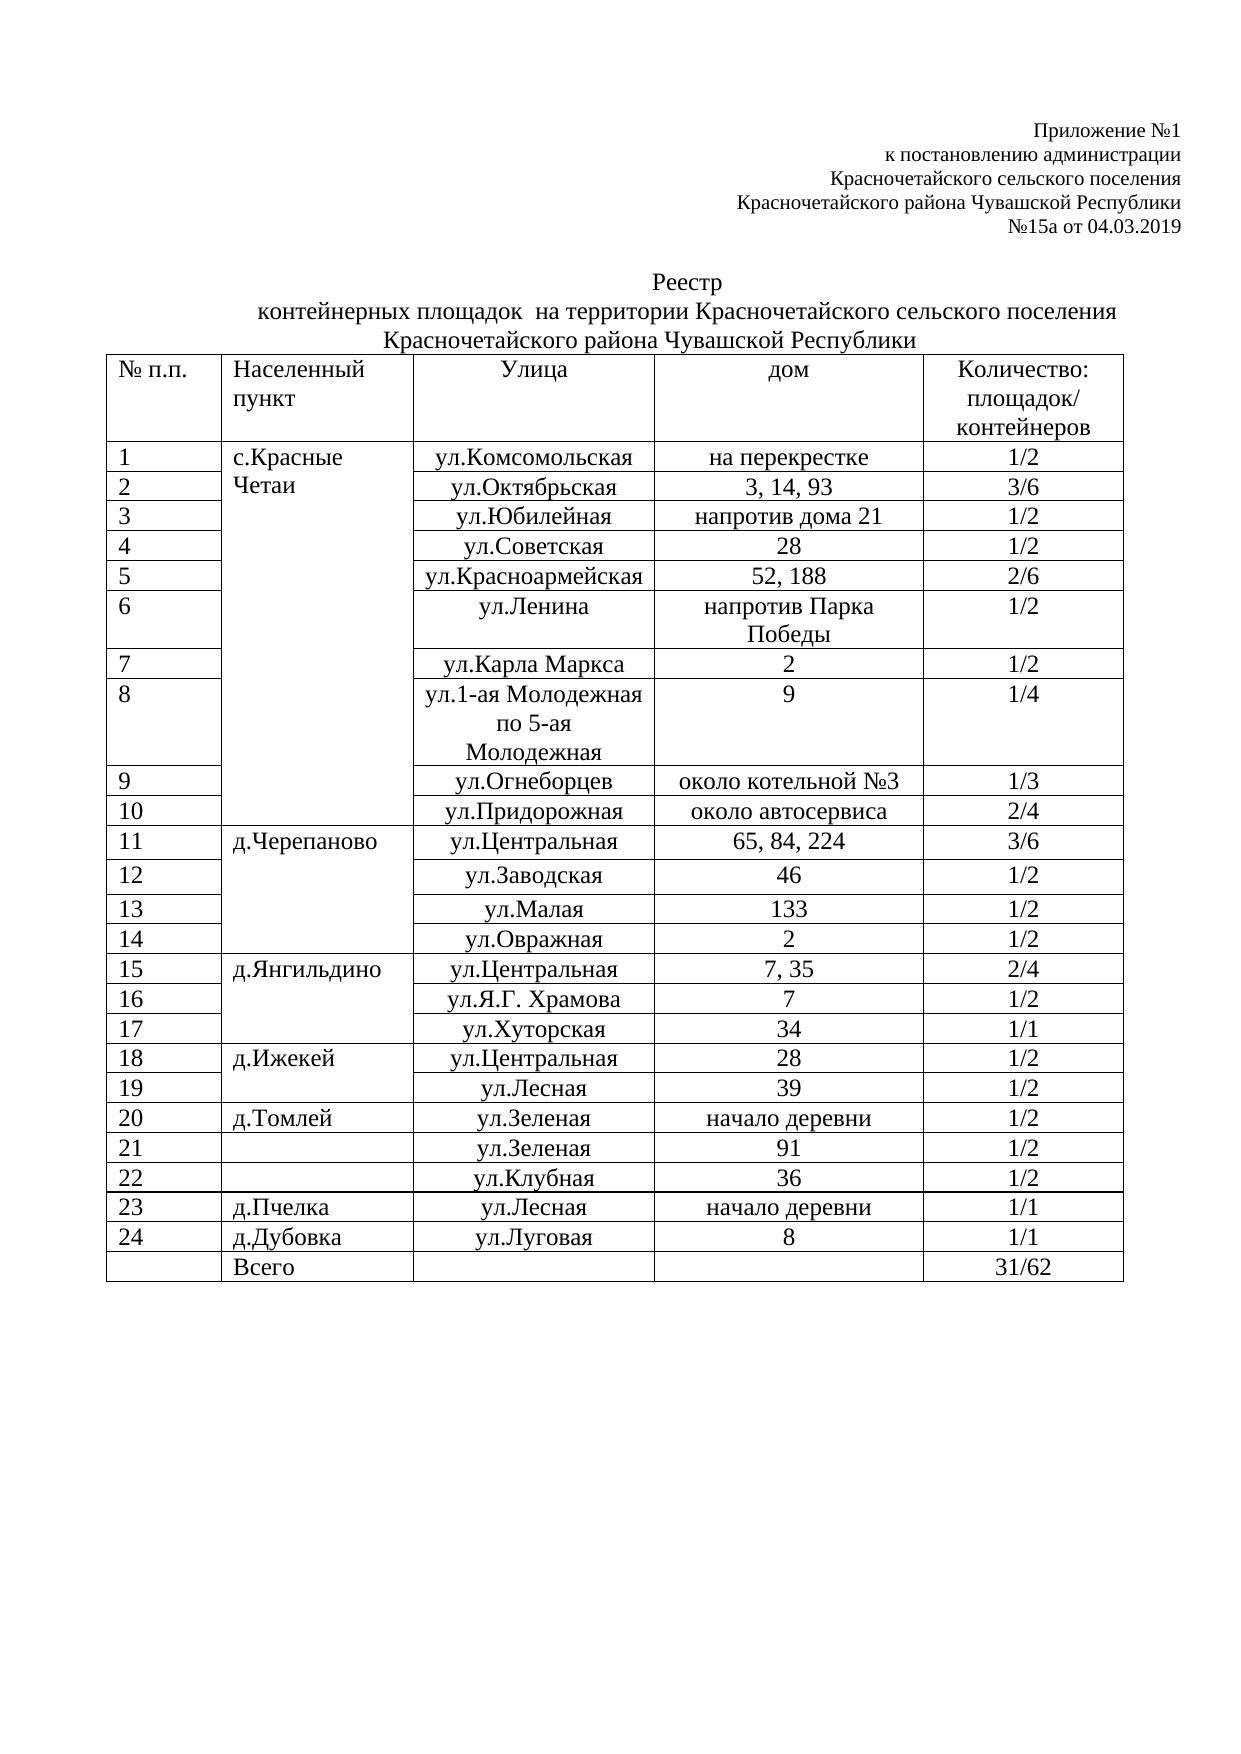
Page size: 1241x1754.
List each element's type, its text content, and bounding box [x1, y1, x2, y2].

table_cell 1/2 [924, 591, 1123, 648]
table_cell ул.Октябрьская [414, 472, 654, 500]
table_cell 1/2 [924, 1044, 1123, 1072]
table_cell начало деревни [655, 1193, 923, 1221]
table_cell 9 [655, 679, 923, 765]
table_cell 14 [107, 924, 221, 953]
table_cell 12 [107, 860, 221, 893]
table_header дом [655, 355, 923, 441]
table_cell ул.Советская [414, 531, 654, 560]
table_cell [107, 1252, 221, 1281]
table_cell 34 [655, 1014, 923, 1042]
table_header № п.п. [107, 355, 221, 441]
table_cell 3/6 [924, 472, 1123, 500]
table_cell 1/2 [924, 1073, 1123, 1102]
table_cell ул.Центральная [414, 826, 654, 859]
table_cell 3 [107, 501, 221, 530]
table_header Количество: площадок/ контейнеров [924, 355, 1123, 441]
table_cell 8 [107, 679, 221, 765]
table_cell 1/4 [924, 679, 1123, 765]
table_cell 36 [655, 1163, 923, 1191]
table_cell 7 [107, 649, 221, 678]
table_cell ул.Зеленая [414, 1103, 654, 1132]
table_cell ул.Ленина [414, 591, 654, 648]
table_cell 1/2 [924, 1163, 1123, 1191]
table_cell ул.Огнеборцев [414, 766, 654, 795]
table_cell 1/2 [924, 895, 1123, 923]
table_cell 1/2 [924, 531, 1123, 560]
table_cell ул.Центральная [414, 1044, 654, 1072]
table_cell 1/1 [924, 1222, 1123, 1251]
table_cell 1/2 [924, 1133, 1123, 1162]
table_cell ул.Юбилейная [414, 501, 654, 530]
table_cell 2 [655, 649, 923, 678]
table_cell ул.1-ая Молодежная по 5-ая Молодежная [414, 679, 654, 765]
table_cell д.Пчелка [222, 1193, 413, 1221]
table_cell 4 [107, 531, 221, 560]
table_cell ул.Комсомольская [414, 442, 654, 471]
text к постановлению администрации [118, 142, 1181, 166]
table_cell 19 [107, 1073, 221, 1102]
table_cell ул.Луговая [414, 1222, 654, 1251]
table_cell 15 [107, 954, 221, 983]
table_cell [222, 1133, 413, 1162]
table_cell 28 [655, 1044, 923, 1072]
table_cell 2/4 [924, 954, 1123, 983]
table_cell 2 [655, 924, 923, 953]
table_cell 22 [107, 1163, 221, 1191]
table_cell ул.Зеленая [414, 1133, 654, 1162]
table_cell около автосервиса [655, 796, 923, 825]
table_cell 11 [107, 826, 221, 859]
table_cell ул.Я.Г. Храмова [414, 984, 654, 1013]
table_header Улица [414, 355, 654, 441]
table_cell с.Красные Четаи [222, 442, 413, 825]
table_cell Всего [222, 1252, 413, 1281]
table_cell 3/6 [924, 826, 1123, 859]
table_cell 1/2 [924, 924, 1123, 953]
text Красночетайского района Чувашской Республики [118, 190, 1181, 214]
table_cell 2/4 [924, 796, 1123, 825]
table_cell 3, 14, 93 [655, 472, 923, 500]
table_cell 1/2 [924, 442, 1123, 471]
table_header Населенный пункт [222, 355, 413, 441]
table_cell д.Томлей [222, 1103, 413, 1132]
table_cell ул.Клубная [414, 1163, 654, 1191]
table_cell 65, 84, 224 [655, 826, 923, 859]
text Приложение №1 [118, 118, 1181, 142]
table_cell ул.Овражная [414, 924, 654, 953]
table_cell ул.Заводская [414, 860, 654, 893]
table_cell 1/3 [924, 766, 1123, 795]
table_cell [414, 1252, 654, 1281]
table_cell д.Ижекей [222, 1044, 413, 1102]
table_cell ул.Красноармейская [414, 561, 654, 590]
table_cell ул.Придорожная [414, 796, 654, 825]
text контейнерных площадок на территории Красночетайского сельского поселения Красночетайского района Чувашской Республики [118, 296, 1181, 353]
table_cell 39 [655, 1073, 923, 1102]
table_cell 1/2 [924, 501, 1123, 530]
table_cell 21 [107, 1133, 221, 1162]
table_cell 16 [107, 984, 221, 1013]
table_cell 5 [107, 561, 221, 590]
table_cell 1/1 [924, 1193, 1123, 1221]
table_cell д.Дубовка [222, 1222, 413, 1251]
table_cell ул.Карла Маркса [414, 649, 654, 678]
table_cell ул.Лесная [414, 1193, 654, 1221]
table_cell 9 [107, 766, 221, 795]
table_cell ул.Малая [414, 895, 654, 923]
table_cell 133 [655, 895, 923, 923]
table_cell 2 [107, 472, 221, 500]
text Реестр [118, 267, 1181, 296]
table_cell [655, 1252, 923, 1281]
table_cell напротив Парка Победы [655, 591, 923, 648]
table_cell [222, 1163, 413, 1191]
table_cell 18 [107, 1044, 221, 1072]
table_cell 1/1 [924, 1014, 1123, 1042]
table_cell напротив дома 21 [655, 501, 923, 530]
text №15а от 04.03.2019 [118, 214, 1181, 238]
table_cell 1/2 [924, 1103, 1123, 1132]
table_cell начало деревни [655, 1103, 923, 1132]
table_cell 2/6 [924, 561, 1123, 590]
table_cell на перекрестке [655, 442, 923, 471]
table_cell около котельной №3 [655, 766, 923, 795]
table_cell 24 [107, 1222, 221, 1251]
table_cell 7, 35 [655, 954, 923, 983]
table_cell 17 [107, 1014, 221, 1042]
table_cell ул.Центральная [414, 954, 654, 983]
table_cell 1/2 [924, 984, 1123, 1013]
table_cell ул.Лесная [414, 1073, 654, 1102]
table_cell д.Янгильдино [222, 954, 413, 1042]
table_cell 13 [107, 895, 221, 923]
table_cell 20 [107, 1103, 221, 1132]
table_cell 91 [655, 1133, 923, 1162]
table_cell ул.Хуторская [414, 1014, 654, 1042]
table_cell 1/2 [924, 860, 1123, 893]
table_cell 1/2 [924, 649, 1123, 678]
table_cell 31/62 [924, 1252, 1123, 1281]
table_cell 6 [107, 591, 221, 648]
table_cell 8 [655, 1222, 923, 1251]
table_cell 52, 188 [655, 561, 923, 590]
table_cell 7 [655, 984, 923, 1013]
table_cell 1 [107, 442, 221, 471]
table_cell 23 [107, 1193, 221, 1221]
table_cell д.Черепаново [222, 826, 413, 953]
text Красночетайского сельского поселения [118, 166, 1181, 190]
table_cell 28 [655, 531, 923, 560]
table_cell 46 [655, 860, 923, 893]
table_cell 10 [107, 796, 221, 825]
